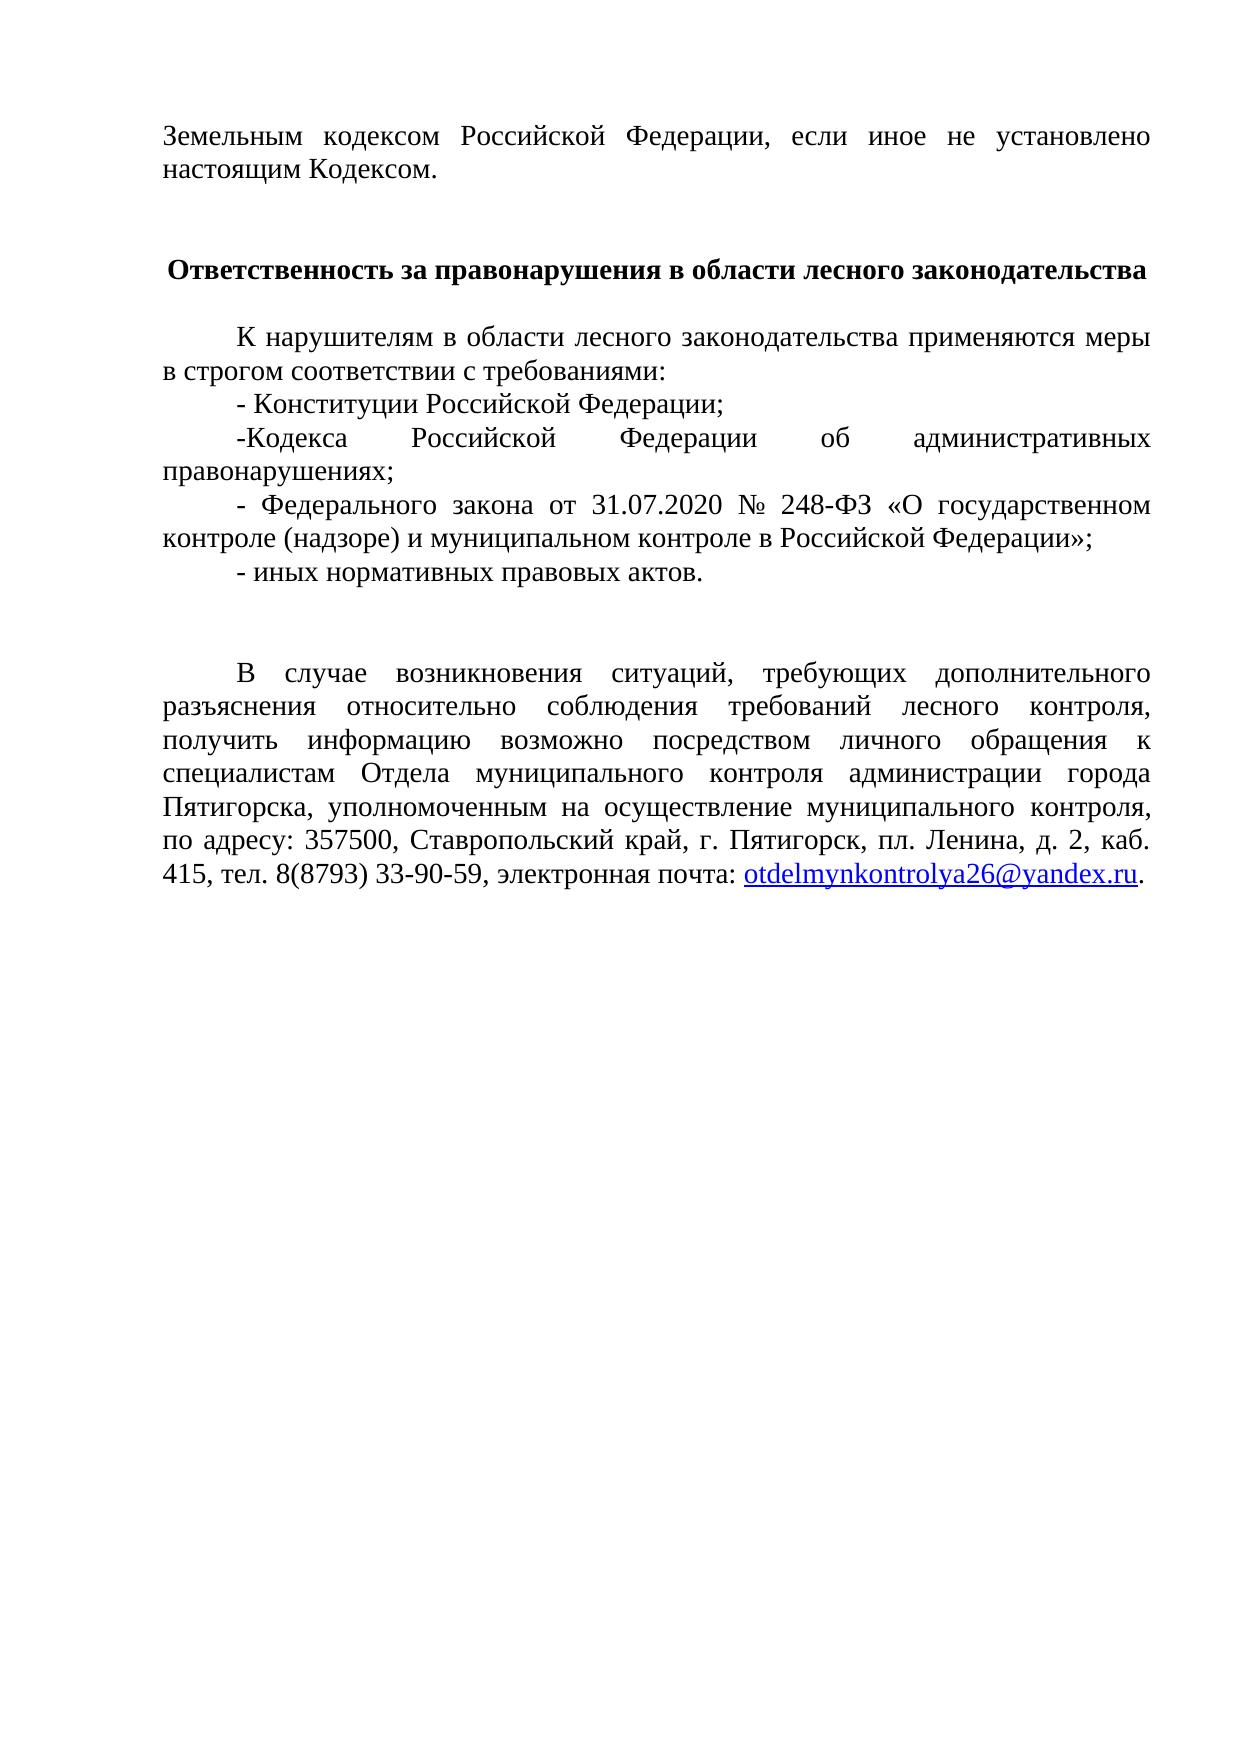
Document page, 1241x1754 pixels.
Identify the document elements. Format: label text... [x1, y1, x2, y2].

text - Федерального закона от 31.07.2020 № 248-ФЗ «О государственном контроле (надзоре) и муниципальном контроле в Российской Федерации»; [162, 487, 1152, 554]
text Ответственность за правонарушения в области лесного законодательства [162, 252, 1152, 286]
text -Кодекса Российской Федерации об административных правонарушениях; [162, 420, 1152, 487]
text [162, 118, 1152, 185]
text - Конституции Российской Федерации; [162, 386, 1152, 420]
text - иных нормативных правовых актов. [162, 554, 1152, 588]
text В случае возникновения ситуаций, требующих дополнительного разъяснения относительно соблюдения требований лесного контроля, получить информацию возможно посредством личного обращения к специалистам Отдела муниципального контроля администрации города Пятигорска, уполномоченным на осуществление муниципального контроля, по адресу: 357500, Ставропольский край, г. Пятигорск, пл. Ленина, д. 2, каб. 415, тел. 8(8793) 33-90-59, электронная почта: otdelmynkontrolya26@yandex.ru. [162, 655, 1152, 889]
text К нарушителям в области лесного законодательства применяются меры в строгом соответствии с требованиями: [162, 319, 1152, 386]
